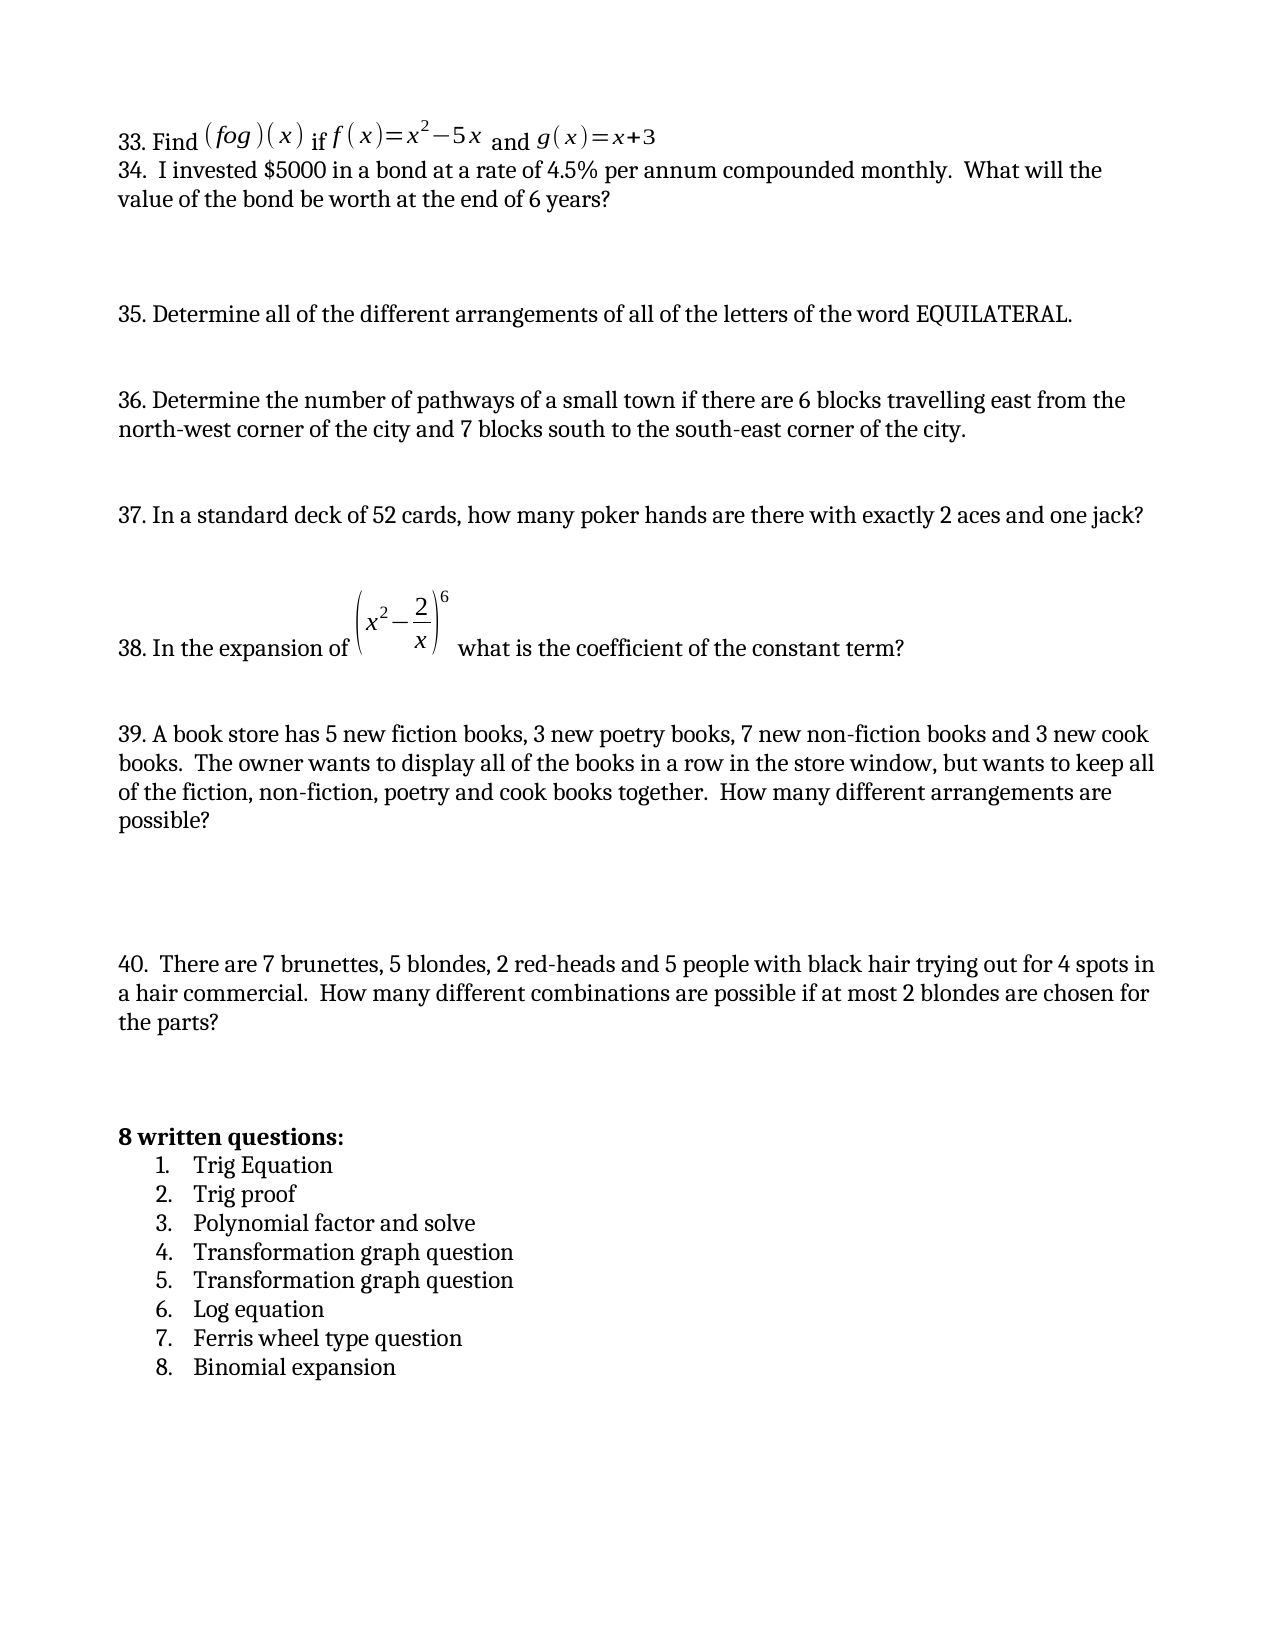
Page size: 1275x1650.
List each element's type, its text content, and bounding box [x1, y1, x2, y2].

text 37. In a standard deck of 52 cards, how many poker hands are there with exactly 2 aces and one jack? [118, 501, 1157, 530]
list Polynomial factor and solve [156, 1209, 1157, 1238]
text 39. A book store has 5 new fiction books, 3 new poetry books, 7 new non-fiction books and 3 new cook books. The owner wants to display all of the books in a row in the store window, but wants to keep all of the fiction, non-fiction, poetry and cook books together. How many different arrangements are possible? [118, 720, 1157, 835]
text 35. Determine all of the different arrangements of all of the letters of the word EQUILATERAL. [118, 300, 1157, 329]
text 33. Find if and [118, 117, 1157, 156]
list Transformation graph question [156, 1238, 1157, 1266]
list Trig proof [156, 1180, 1157, 1209]
text 36. Determine the number of pathways of a small town if there are 6 blocks travelling east from the north-west corner of the city and 7 blocks south to the south-east corner of the city. [118, 386, 1157, 444]
list Binomial expansion [156, 1353, 1157, 1381]
list Trig Equation [156, 1151, 1157, 1180]
text 40. There are 7 brunettes, 5 blondes, 2 red-heads and 5 people with black hair trying out for 4 spots in a hair commercial. How many different combinations are possible if at most 2 blondes are chosen for the parts? [118, 950, 1157, 1036]
text 34. I invested $5000 in a bond at a rate of 4.5% per annum compounded monthly. What will the value of the bond be worth at the end of 6 years? [118, 156, 1157, 214]
list Transformation graph question [156, 1266, 1157, 1295]
list Ferris wheel type question [156, 1324, 1157, 1353]
text 38. In the expansion of what is the coefficient of the constant term? [118, 588, 1157, 663]
text 8 written questions: [118, 1123, 1157, 1151]
list Log equation [156, 1295, 1157, 1324]
